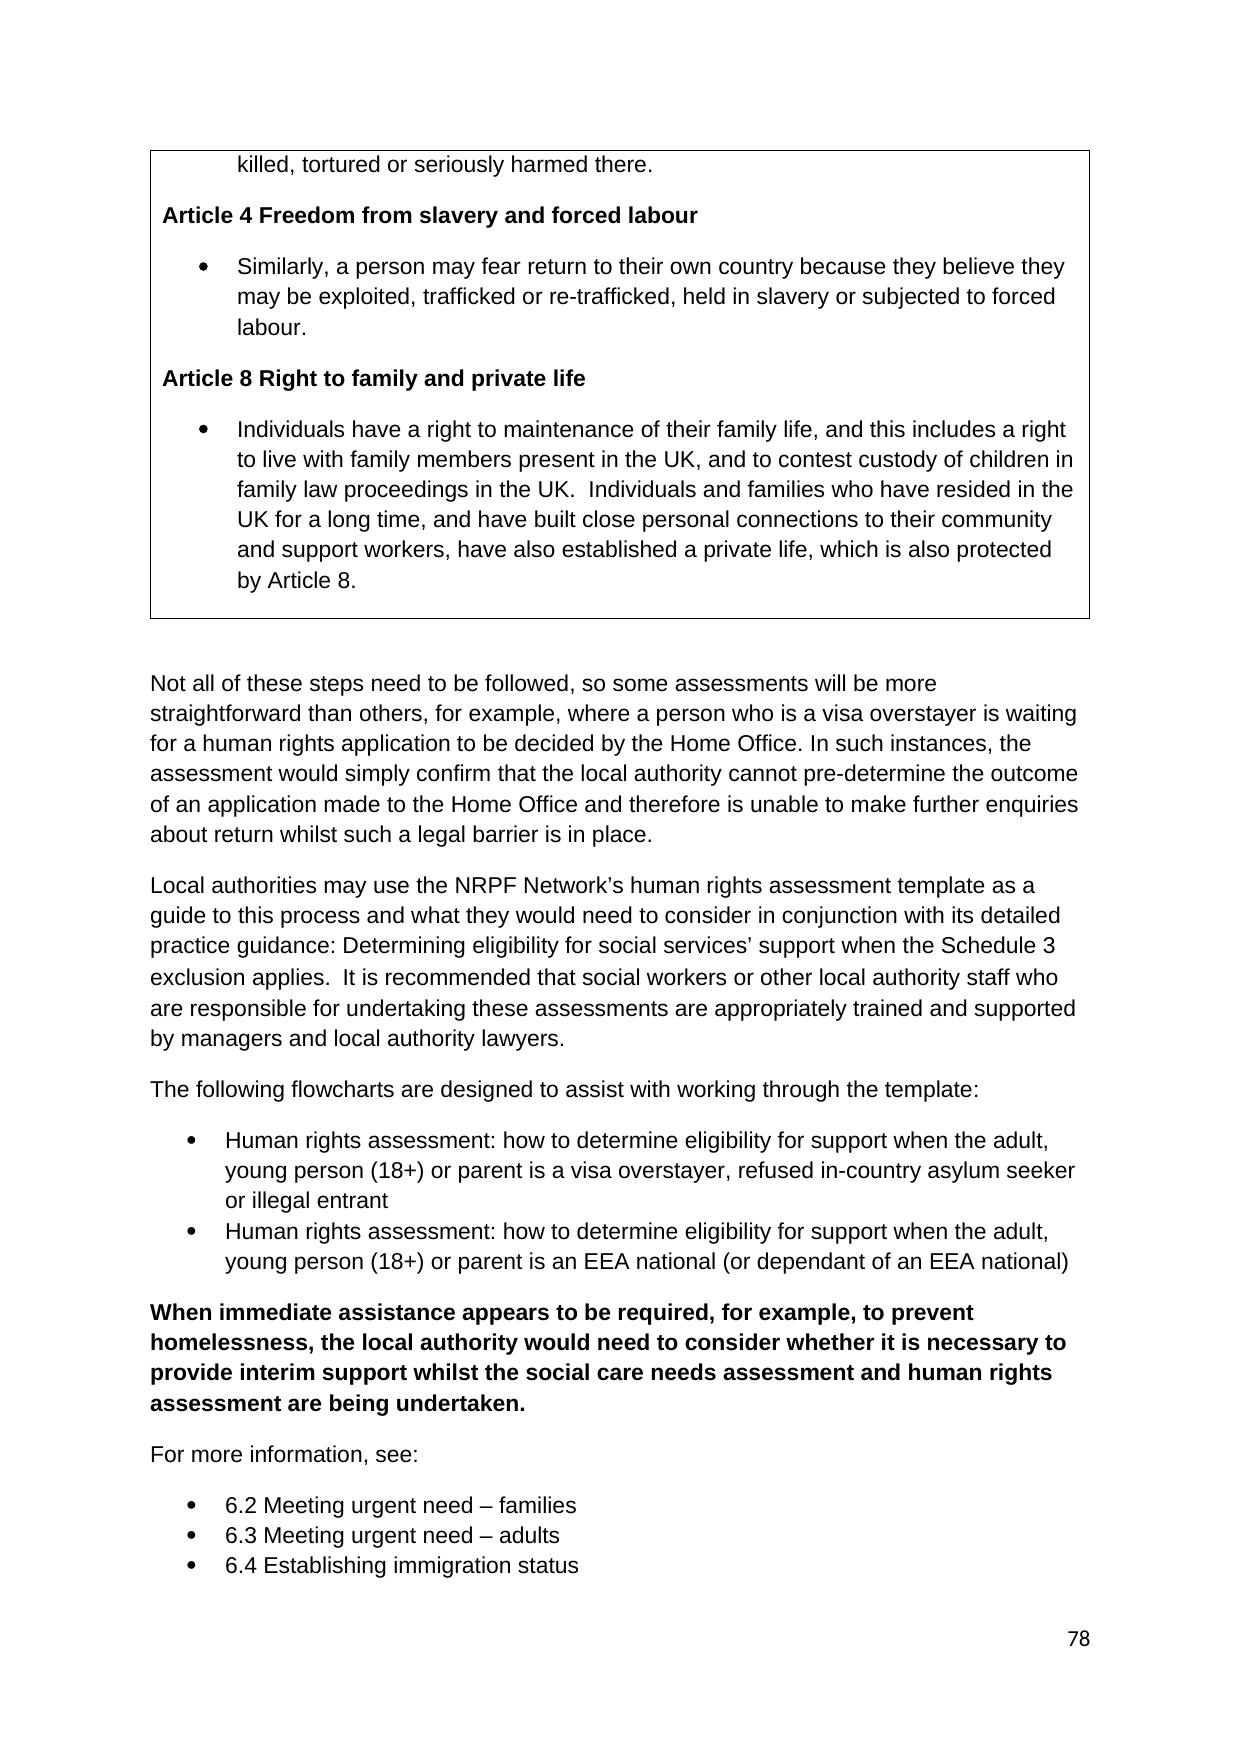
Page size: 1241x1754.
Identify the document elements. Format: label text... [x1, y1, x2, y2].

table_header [151, 151, 1089, 618]
text Local authorities may use the NRPF Network’s human rights assessment template as a guide to this process and what they would need to consider in conjunction with its detailed practice guidance: Determining eligibility for social services’ support when the Schedule 3 exclusion applies. It is recommended that social workers or other local authority staff who are responsible for undertaking these assessments are appropriately trained and supported by managers and local authority lawyers. [150, 872, 1090, 1051]
list 6.2 Meeting urgent need – families [187, 1492, 1090, 1518]
list 6.4 Establishing immigration status [187, 1552, 1090, 1578]
list Human rights assessment: how to determine eligibility for support when the adult, young person (18+) or parent is a visa overstayer, refused in-country asylum seeker or illegal entrant [187, 1127, 1090, 1214]
list 6.3 Meeting urgent need – adults [187, 1522, 1090, 1548]
text For more information, see: [150, 1441, 1090, 1467]
text When immediate assistance appears to be required, for example, to prevent homelessness, the local authority would need to consider whether it is necessary to provide interim support whilst the social care needs assessment and human rights assessment are being undertaken. [150, 1299, 1090, 1416]
text Not all of these steps need to be followed, so some assessments will be more straightforward than others, for example, where a person who is a visa overstayer is waiting for a human rights application to be decided by the Home Office. In such instances, the assessment would simply confirm that the local authority cannot pre-determine the outcome of an application made to the Home Office and therefore is unable to make further enquiries about return whilst such a legal barrier is in place. [150, 670, 1090, 847]
text The following flowcharts are designed to assist with working through the template: [150, 1076, 1090, 1102]
list Human rights assessment: how to determine eligibility for support when the adult, young person (18+) or parent is an EEA national (or dependant of an EEA national) [187, 1218, 1090, 1274]
